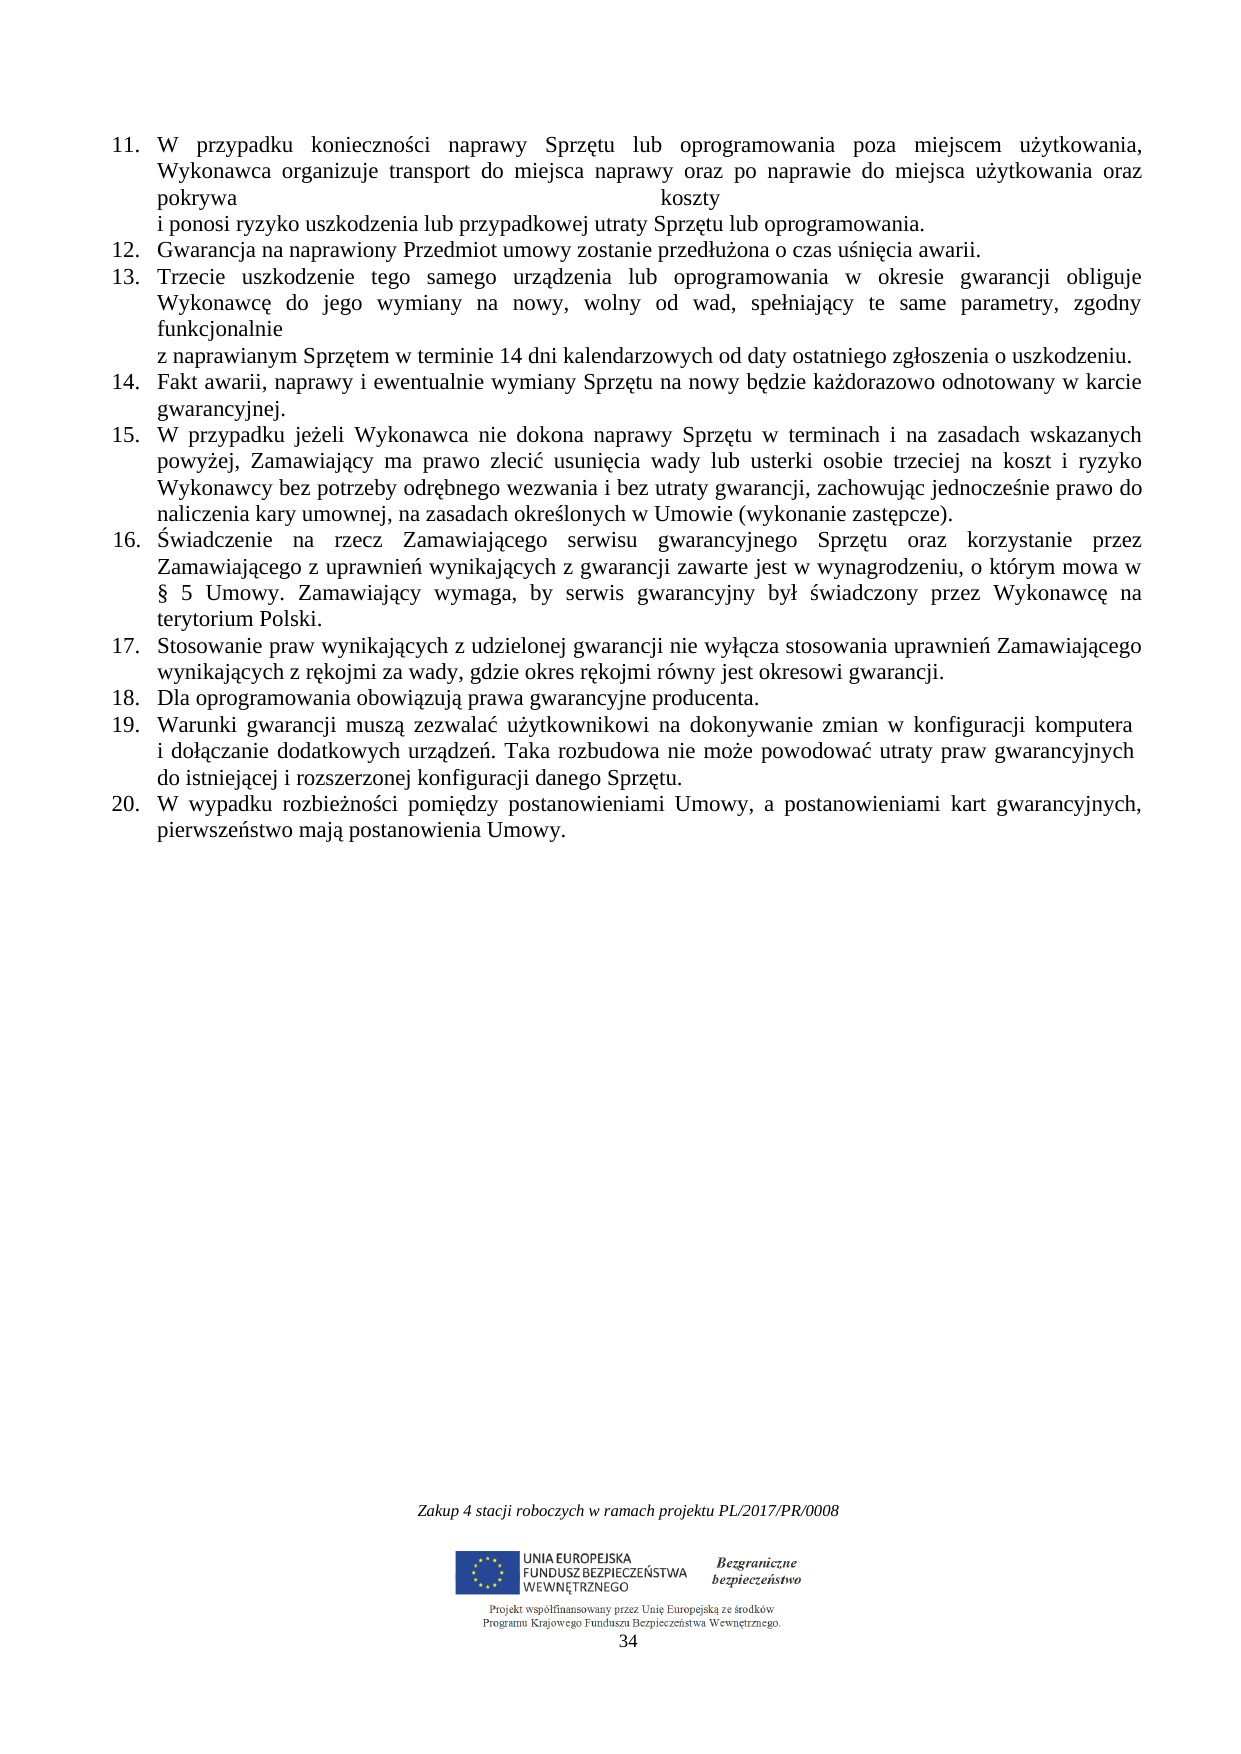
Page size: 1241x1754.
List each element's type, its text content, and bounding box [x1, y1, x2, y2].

list W wypadku rozbieżności pomiędzy postanowieniami Umowy, a postanowieniami kart gwarancyjnych, pierwszeństwo mają postanowienia Umowy. [111, 790, 1144, 843]
list Warunki gwarancji muszą zezwalać użytkownikowi na dokonywanie zmian w konfiguracji komputera i dołączanie dodatkowych urządzeń. Taka rozbudowa nie może powodować utraty praw gwarancyjnych do istniejącej i rozszerzonej konfiguracji danego Sprzętu. [111, 711, 1144, 790]
list Fakt awarii, naprawy i ewentualnie wymiany Sprzętu na nowy będzie każdorazowo odnotowany w karcie gwarancyjnej. [111, 368, 1144, 421]
list Stosowanie praw wynikających z udzielonej gwarancji nie wyłącza stosowania uprawnień Zamawiającego wynikających z rękojmi za wady, gdzie okres rękojmi równy jest okresowi gwarancji. [111, 632, 1144, 684]
list Gwarancja na naprawiony Przedmiot umowy zostanie przedłużona o czas uśnięcia awarii. [111, 236, 1144, 263]
list Świadczenie na rzecz Zamawiającego serwisu gwarancyjnego Sprzętu oraz korzystanie przez Zamawiającego z uprawnień wynikających z gwarancji zawarte jest w wynagrodzeniu, o którym mowa w § 5 Umowy. Zamawiający wymaga, by serwis gwarancyjny był świadczony przez Wykonawcę na terytorium Polski. [112, 526, 1144, 632]
list W przypadku konieczności naprawy Sprzętu lub oprogramowania poza miejscem użytkowania, Wykonawca organizuje transport do miejsca naprawy oraz po naprawie do miejsca użytkowania oraz pokrywa koszty i ponosi ryzyko uszkodzenia lub przypadkowej utraty Sprzętu lub oprogramowania. [111, 131, 1144, 236]
list Dla oprogramowania obowiązują prawa gwarancyjne producenta. [111, 684, 1144, 711]
list W przypadku jeżeli Wykonawca nie dokona naprawy Sprzętu w terminach i na zasadach wskazanych powyżej, Zamawiający ma prawo zlecić usunięcia wady lub usterki osobie trzeciej na koszt i ryzyko Wykonawcy bez potrzeby odrębnego wezwania i bez utraty gwarancji, zachowując jednocześnie prawo do naliczenia kary umownej, na zasadach określonych w Umowie (wykonanie zastępcze). [111, 421, 1144, 526]
list Trzecie uszkodzenie tego samego urządzenia lub oprogramowania w okresie gwarancji obliguje Wykonawcę do jego wymiany na nowy, wolny od wad, spełniający te same parametry, zgodny funkcjonalnie z naprawianym Sprzętem w terminie 14 dni kalendarzowych od daty ostatniego zgłoszenia o uszkodzeniu. [111, 263, 1144, 368]
picture [452, 1548, 804, 1630]
